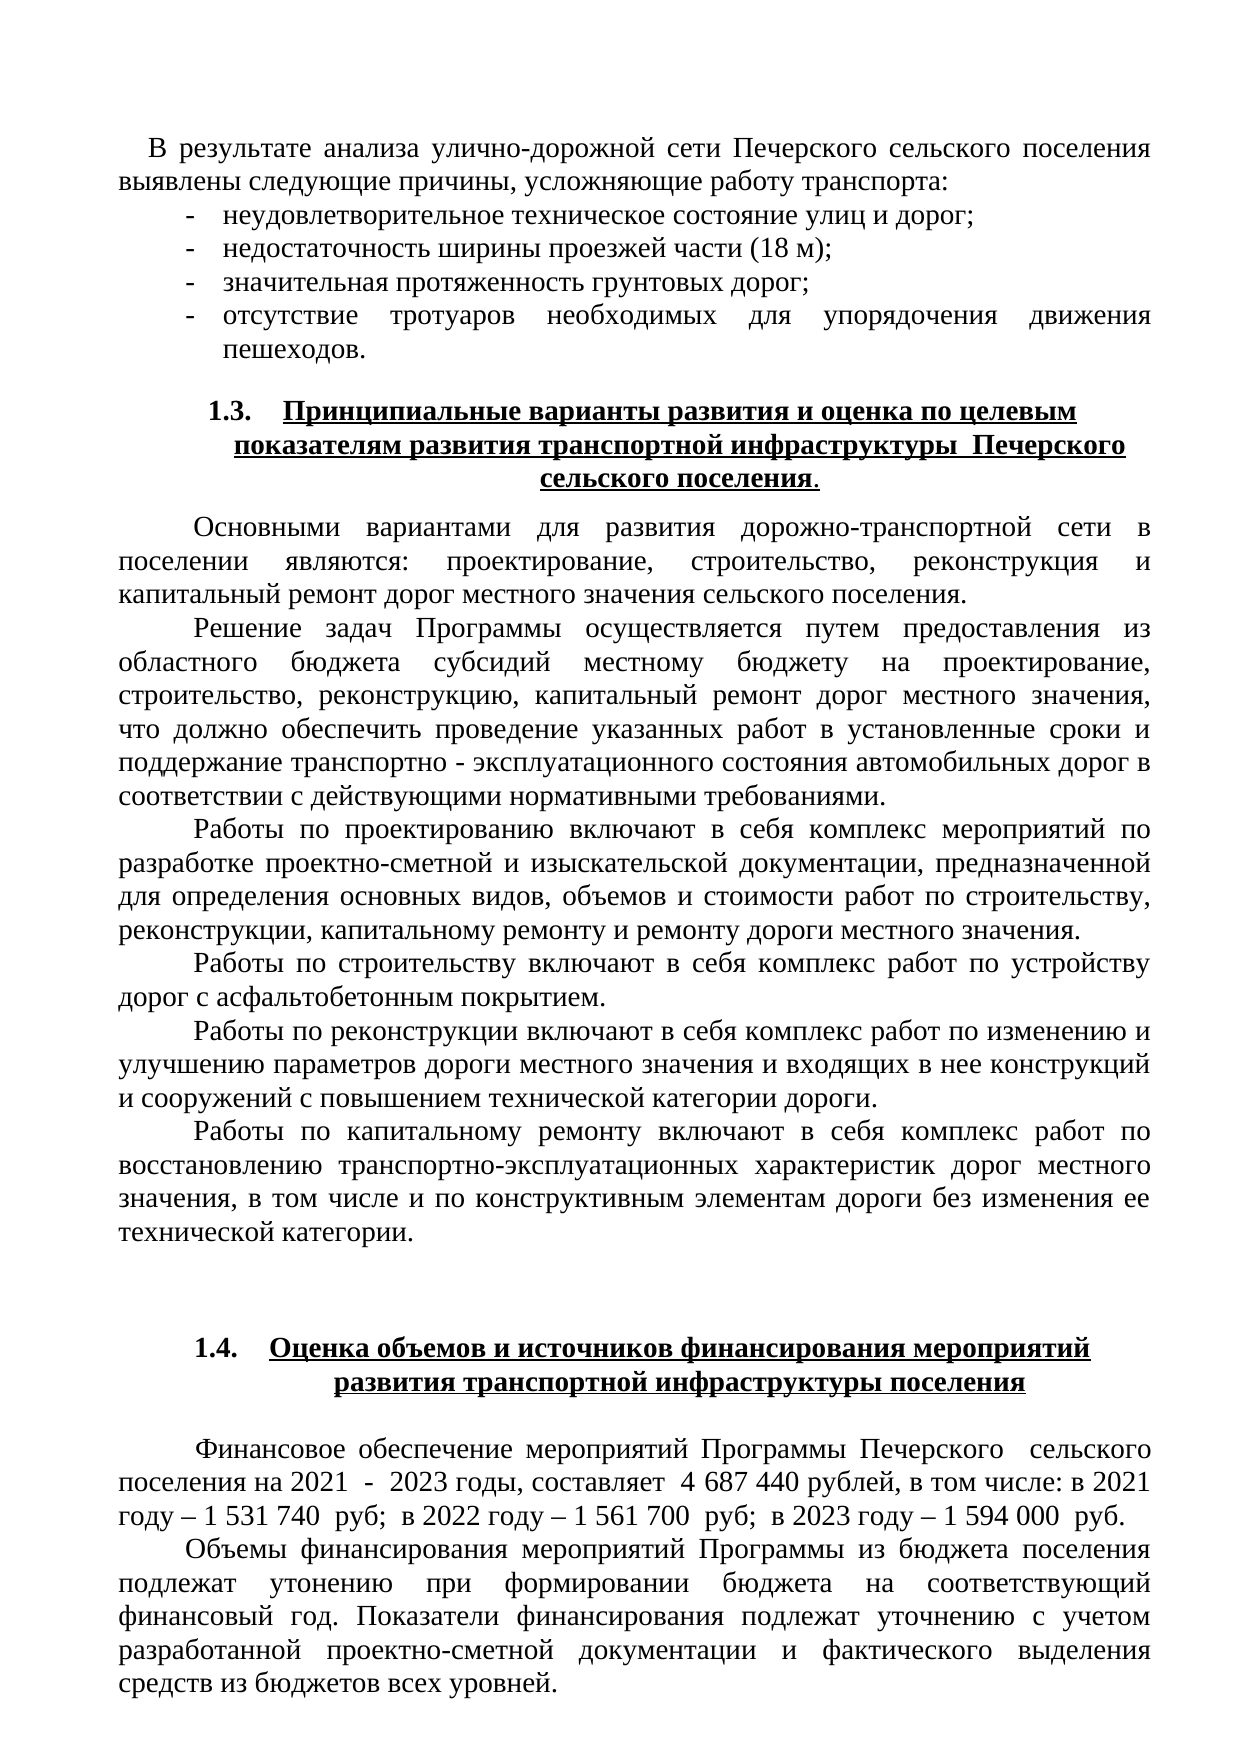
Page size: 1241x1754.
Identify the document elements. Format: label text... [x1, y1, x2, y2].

text Работы по строительству включают в себя комплекс работ по устройству дорог с асфальтобетонным покрытием. [118, 946, 1152, 1013]
text Работы по реконструкции включают в себя комплекс работ по изменению и улучшению параметров дороги местного значения и входящих в нее конструкций и сооружений с повышением технической категории дороги. [118, 1013, 1152, 1113]
list Оценка объемов и источников финансирования мероприятий развития транспортной инфраструктуры поселения [133, 1330, 1152, 1397]
text Основными вариантами для развития дорожно-транспортной сети в поселении являются: проектирование, строительство, реконструкция и капитальный ремонт дорог местного значения сельского поселения. [118, 509, 1152, 610]
list Принципиальные варианты развития и оценка по целевым показателям развития транспортной инфраструктуры Печерского сельского поселения. [133, 393, 1152, 494]
text Работы по проектированию включают в себя комплекс мероприятий по разработке проектно-сметной и изыскательской документации, предназначенной для определения основных видов, объемов и стоимости работ по строительству, реконструкции, капитальному ремонту и ремонту дороги местного значения. [118, 811, 1152, 946]
list неудовлетворительное техническое состояние улиц и дорог; [185, 197, 1152, 230]
list отсутствие тротуаров необходимых для упорядочения движения пешеходов. [185, 297, 1152, 364]
text Решение задач Программы осуществляется путем предоставления из областного бюджета субсидий местному бюджету на проектирование, строительство, реконструкцию, капитальный ремонт дорог местного значения, что должно обеспечить проведение указанных работ в установленные сроки и поддержание транспортно - эксплуатационного состояния автомобильных дорог в соответствии с действующими нормативными требованиями. [118, 610, 1152, 811]
text Работы по капитальному ремонту включают в себя комплекс работ по восстановлению транспортно-эксплуатационных характеристик дорог местного значения, в том числе и по конструктивным элементам дороги без изменения ее технической категории. [118, 1113, 1152, 1247]
text Финансовое обеспечение мероприятий Программы Печерского сельского поселения на 2021 - 2023 годы, составляет 4 687 440 рублей, в том числе: в 2021 году – 1 531 740 руб; в 2022 году – 1 561 700 руб; в 2023 году – 1 594 000 руб. [118, 1431, 1152, 1531]
text Объемы финансирования мероприятий Программы из бюджета поселения подлежат утонению при формировании бюджета на соответствующий финансовый год. Показатели финансирования подлежат уточнению с учетом разработанной проектно-сметной документации и фактического выделения средств из бюджетов всех уровней. [118, 1531, 1152, 1699]
text В результате анализа улично-дорожной сети Печерского сельского поселения выявлены следующие причины, усложняющие работу транспорта: [118, 130, 1152, 197]
list значительная протяженность грунтовых дорог; [185, 264, 1152, 297]
list недостаточность ширины проезжей части (18 м); [185, 230, 1152, 264]
